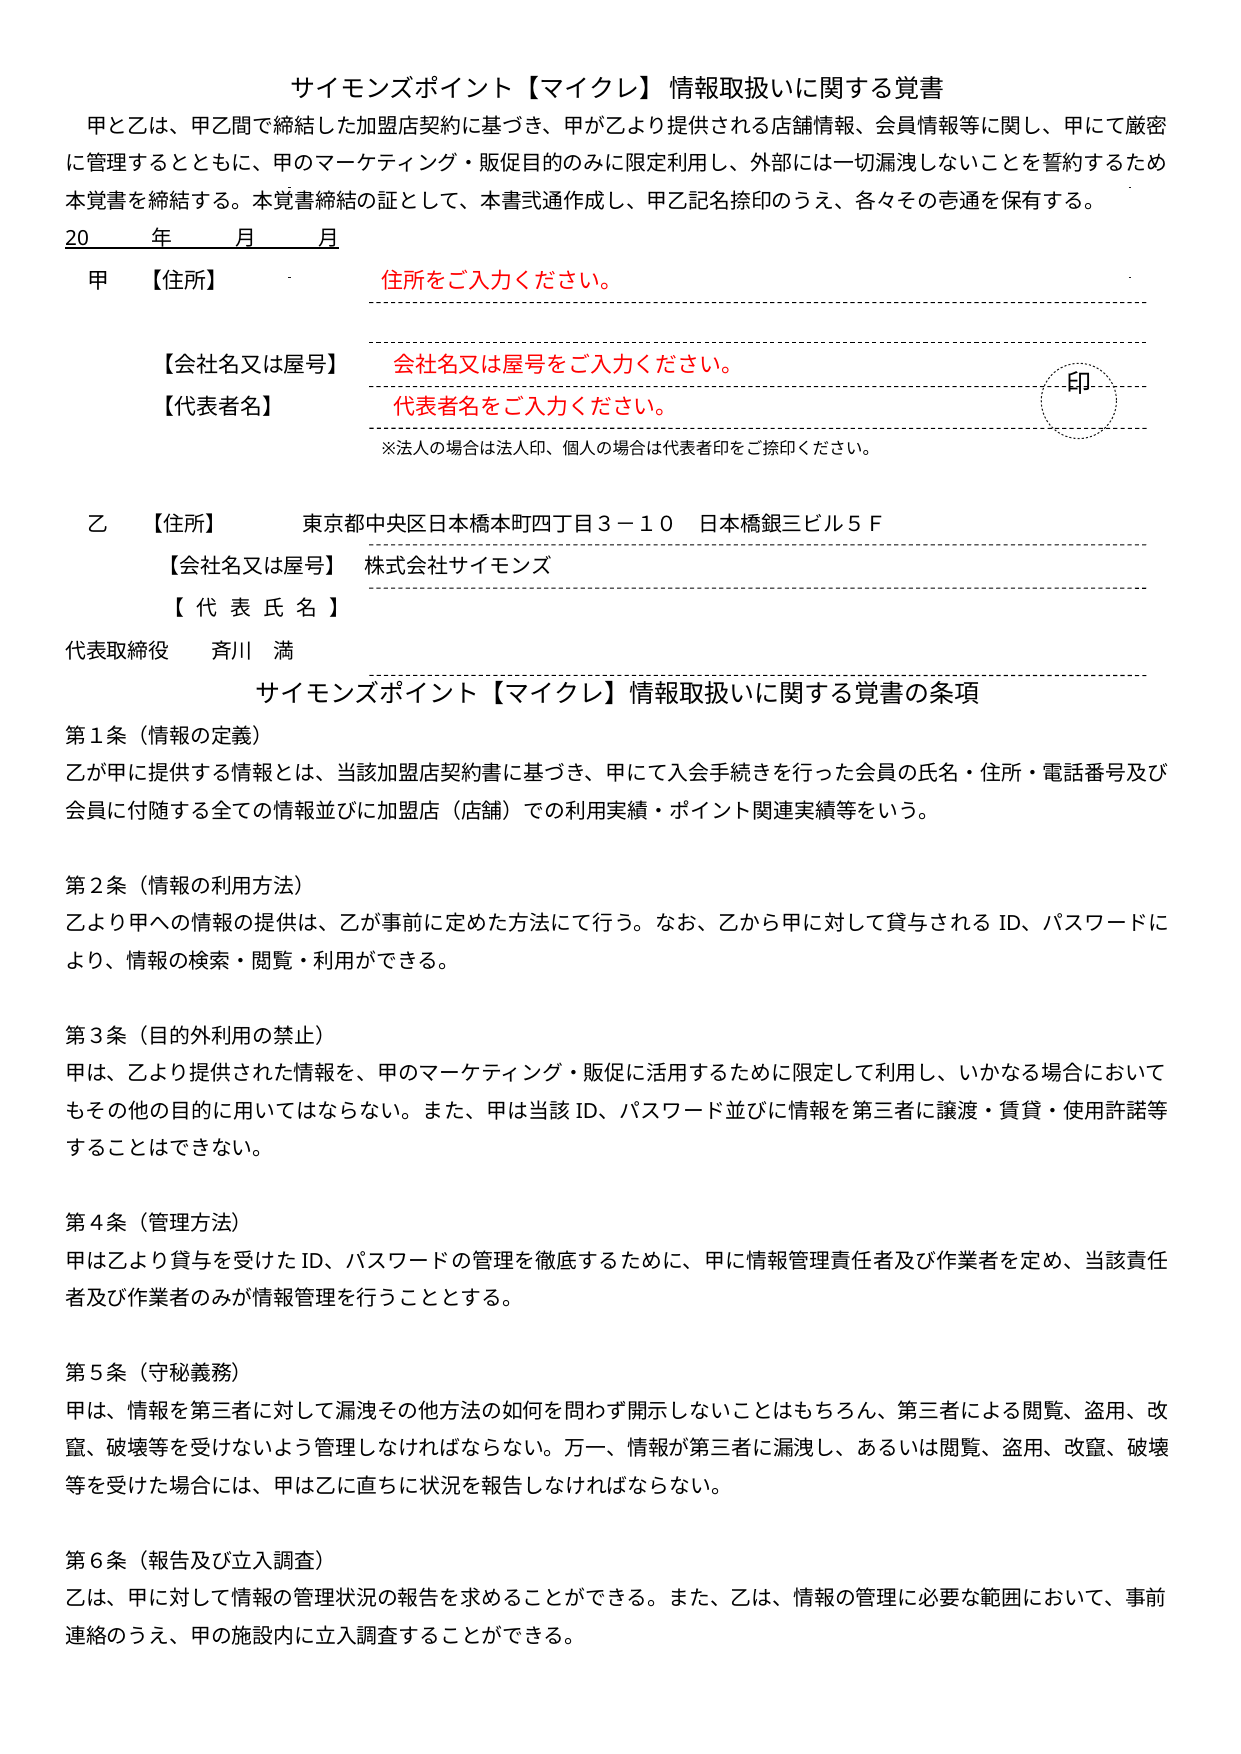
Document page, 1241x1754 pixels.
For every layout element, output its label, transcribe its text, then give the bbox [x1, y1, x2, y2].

text 乙より甲への情報の提供は、乙が事前に定めた方法にて行う。なお、乙から甲に対して貸与されるID、パスワードにより、情報の検索・閲覧・利用ができる。 [65, 903, 1169, 978]
text 甲と乙は、甲乙間で締結した加盟店契約に基づき、甲が乙より提供される店舗情報、会員情報等に関し、甲にて厳密に管理するとともに、甲のマーケティング・販促目的のみに限定利用し、外部には一切漏洩しないことを誓約するため本覚書を締結する。本覚書締結の証として、本書弐通作成し、甲乙記名捺印のうえ、各々その壱通を保有する。 [65, 105, 1169, 218]
text サイモンズポイント【マイクレ】情報取扱いに関する覚書の条項 [65, 672, 1169, 710]
text 第１条（情報の定義） [65, 715, 1169, 753]
text 【会社名又は屋号】 株式会社サイモンズ [65, 545, 1169, 583]
text 第３条（目的外利用の禁止） [65, 1015, 1169, 1053]
text 甲は乙より貸与を受けたID、パスワードの管理を徹底するために、甲に情報管理責任者及び作業者を定め、当該責任者及び作業者のみが情報管理を行うこととする。 [65, 1240, 1169, 1315]
text 第５条（守秘義務） [65, 1353, 1169, 1390]
text 【代表氏名】 代表取締役 斉川 満 [65, 587, 1169, 668]
text 第４条（管理方法） [65, 1203, 1169, 1240]
text 乙が甲に提供する情報とは、当該加盟店契約書に基づき、甲にて入会手続きを行った会員の氏名・住所・電話番号及び会員に付随する全ての情報並びに加盟店（店舗）での利用実績・ポイント関連実績等をいう。 [65, 753, 1169, 828]
text 20 年 月 月 [65, 218, 1169, 255]
text 甲は、情報を第三者に対して漏洩その他方法の如何を問わず開示しないことはもちろん、第三者による閲覧、盗用、改竄、破壊等を受けないよう管理しなければならない。万一、情報が第三者に漏洩し、あるいは閲覧、盗用、改竄、破壊等を受けた場合には、甲は乙に直ちに状況を報告しなければならない。 [65, 1390, 1169, 1503]
text 乙は、甲に対して情報の管理状況の報告を求めることができる。また、乙は、情報の管理に必要な範囲において、事前連絡のうえ、甲の施設内に立入調査することができる。 [65, 1578, 1169, 1653]
text 第６条（報告及び立入調査） [65, 1540, 1169, 1578]
text ※法人の場合は法人印、個人の場合は代表者印をご捺印ください。 [65, 428, 1169, 466]
text 【会社名又は屋号】 会社名又は屋号をご入力ください。 [65, 344, 1169, 382]
text 甲は、乙より提供された情報を、甲のマーケティング・販促に活用するために限定して利用し、いかなる場合においてもその他の目的に用いてはならない。また、甲は当該ID、パスワード並びに情報を第三者に譲渡・賃貸・使用許諾等することはできない。 [65, 1053, 1169, 1165]
text 甲 【住所】 住所をご入力ください。 [65, 260, 1169, 297]
text 乙 【住所】 東京都中央区日本橋本町四丁目３－１０ 日本橋銀三ビル５Ｆ [65, 503, 1169, 541]
text 第２条（情報の利用方法） [65, 865, 1169, 903]
text 【代表者名】 代表者名をご入力ください。 [65, 386, 1169, 424]
text サイモンズポイント【マイクレ】 情報取扱いに関する覚書 [65, 68, 1169, 105]
